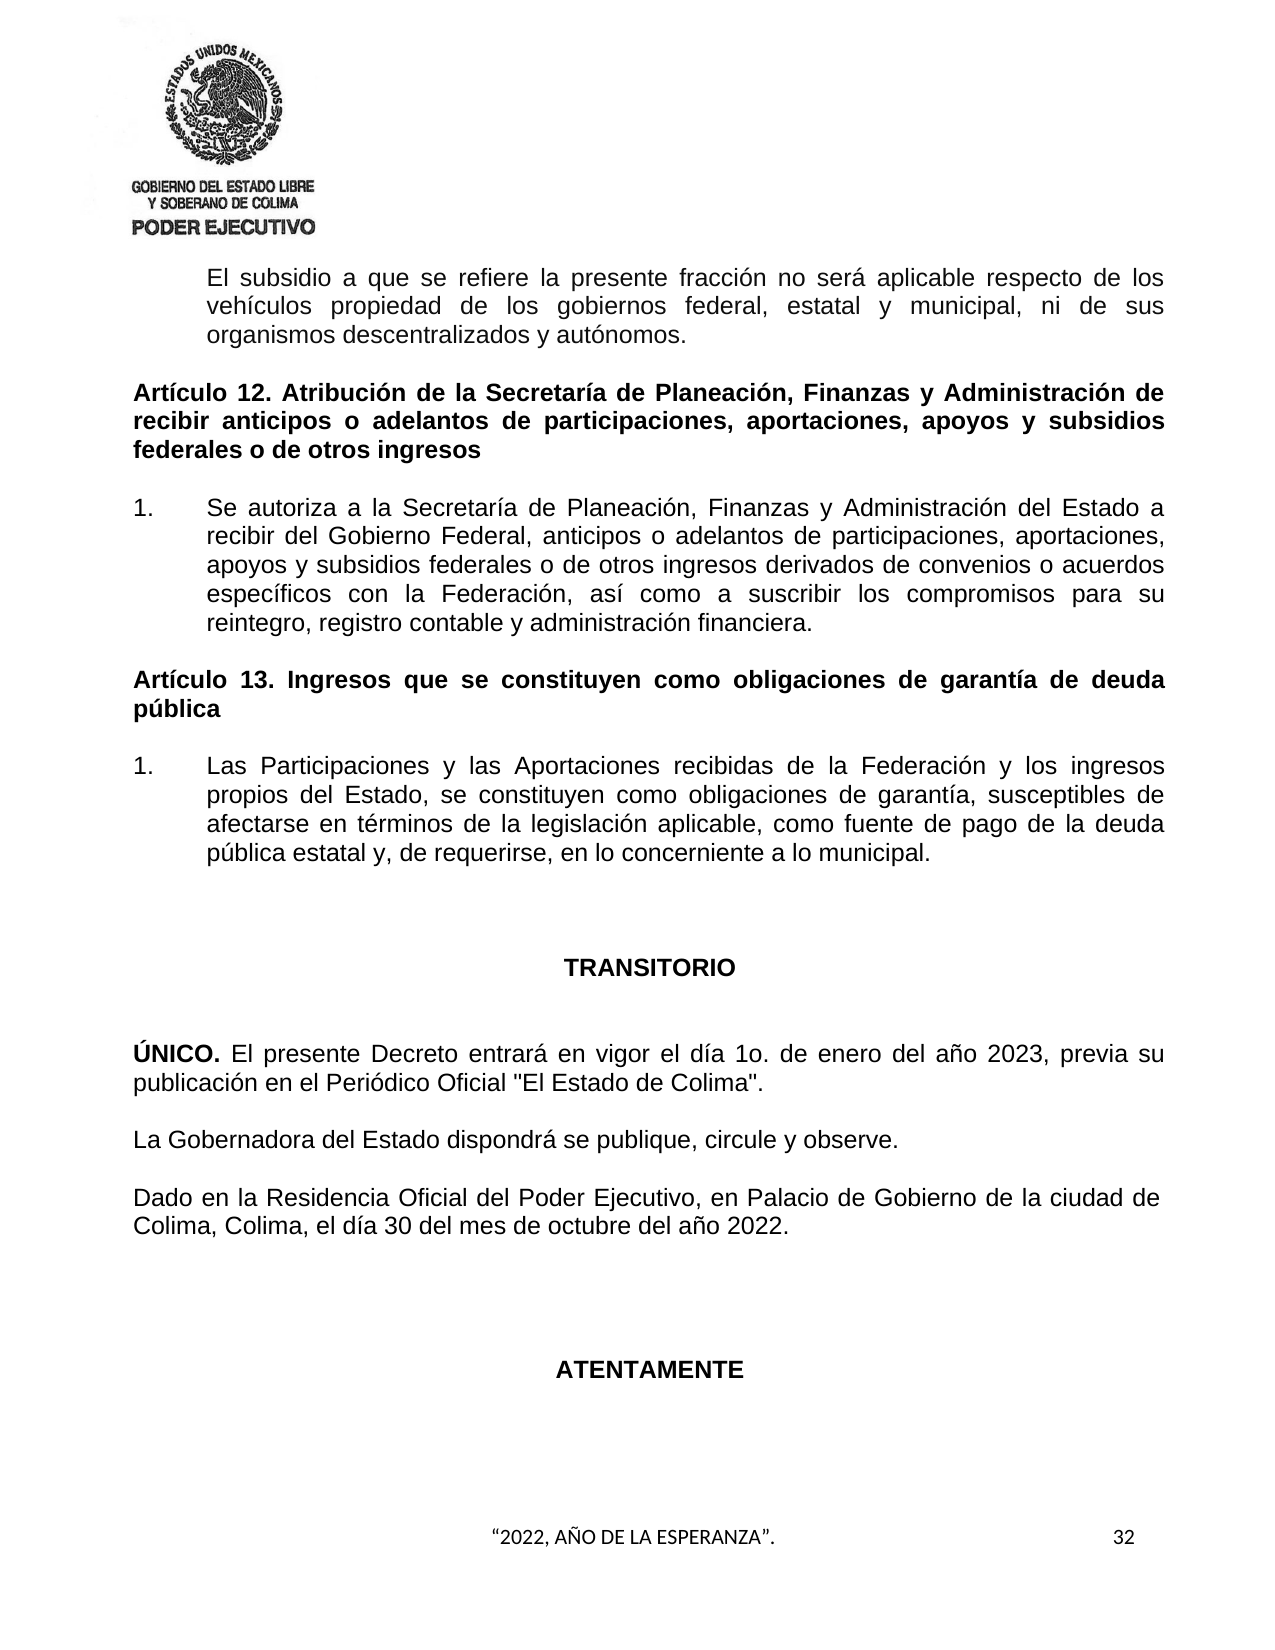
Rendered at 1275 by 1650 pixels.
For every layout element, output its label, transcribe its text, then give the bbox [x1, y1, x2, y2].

text ATENTAMENTE [133, 1355, 1167, 1384]
text Artículo 13. Ingresos que se constituyen como obligaciones de garantía de deuda pública [133, 665, 1167, 722]
text ÚNICO. El presente Decreto entrará en vigor el día 1o. de enero del año 2023, previa su publicación en el Periódico Oficial "El Estado de Colima". [133, 1039, 1167, 1096]
text TRANSITORIO [133, 952, 1167, 981]
text 1. Se autoriza a la Secretaría de Planeación, Finanzas y Administración del Estado a recibir del Gobierno Federal, anticipos o adelantos de participaciones, aportaciones, apoyos y subsidios federales o de otros ingresos derivados de convenios o acuerdos específicos con la Federación, así como a suscribir los compromisos para su reintegro, registro contable y administración financiera. [133, 492, 1167, 636]
text Artículo 12. Atribución de la Secretaría de Planeación, Finanzas y Administración de recibir anticipos o adelantos de participaciones, aportaciones, apoyos y subsidios federales o de otros ingresos [133, 377, 1167, 464]
text El subsidio a que se refiere la presente fracción no será aplicable respecto de los vehículos propiedad de los gobiernos federal, estatal y municipal, ni de sus organismos descentralizados y autónomos. [206, 262, 1167, 349]
text 1. Las Participaciones y las Aportaciones recibidas de la Federación y los ingresos propios del Estado, se constituyen como obligaciones de garantía, susceptibles de afectarse en términos de la legislación aplicable, como fuente de pago de la deuda pública estatal y, de requerirse, en lo concerniente a lo municipal. [133, 751, 1167, 866]
text La Gobernadora del Estado dispondrá se publique, circule y observe. [133, 1125, 1161, 1154]
text Dado en la Residencia Oficial del Poder Ejecutivo, en Palacio de Gobierno de la ciudad de Colima, Colima, el día 30 del mes de octubre del año 2022. [133, 1182, 1161, 1240]
